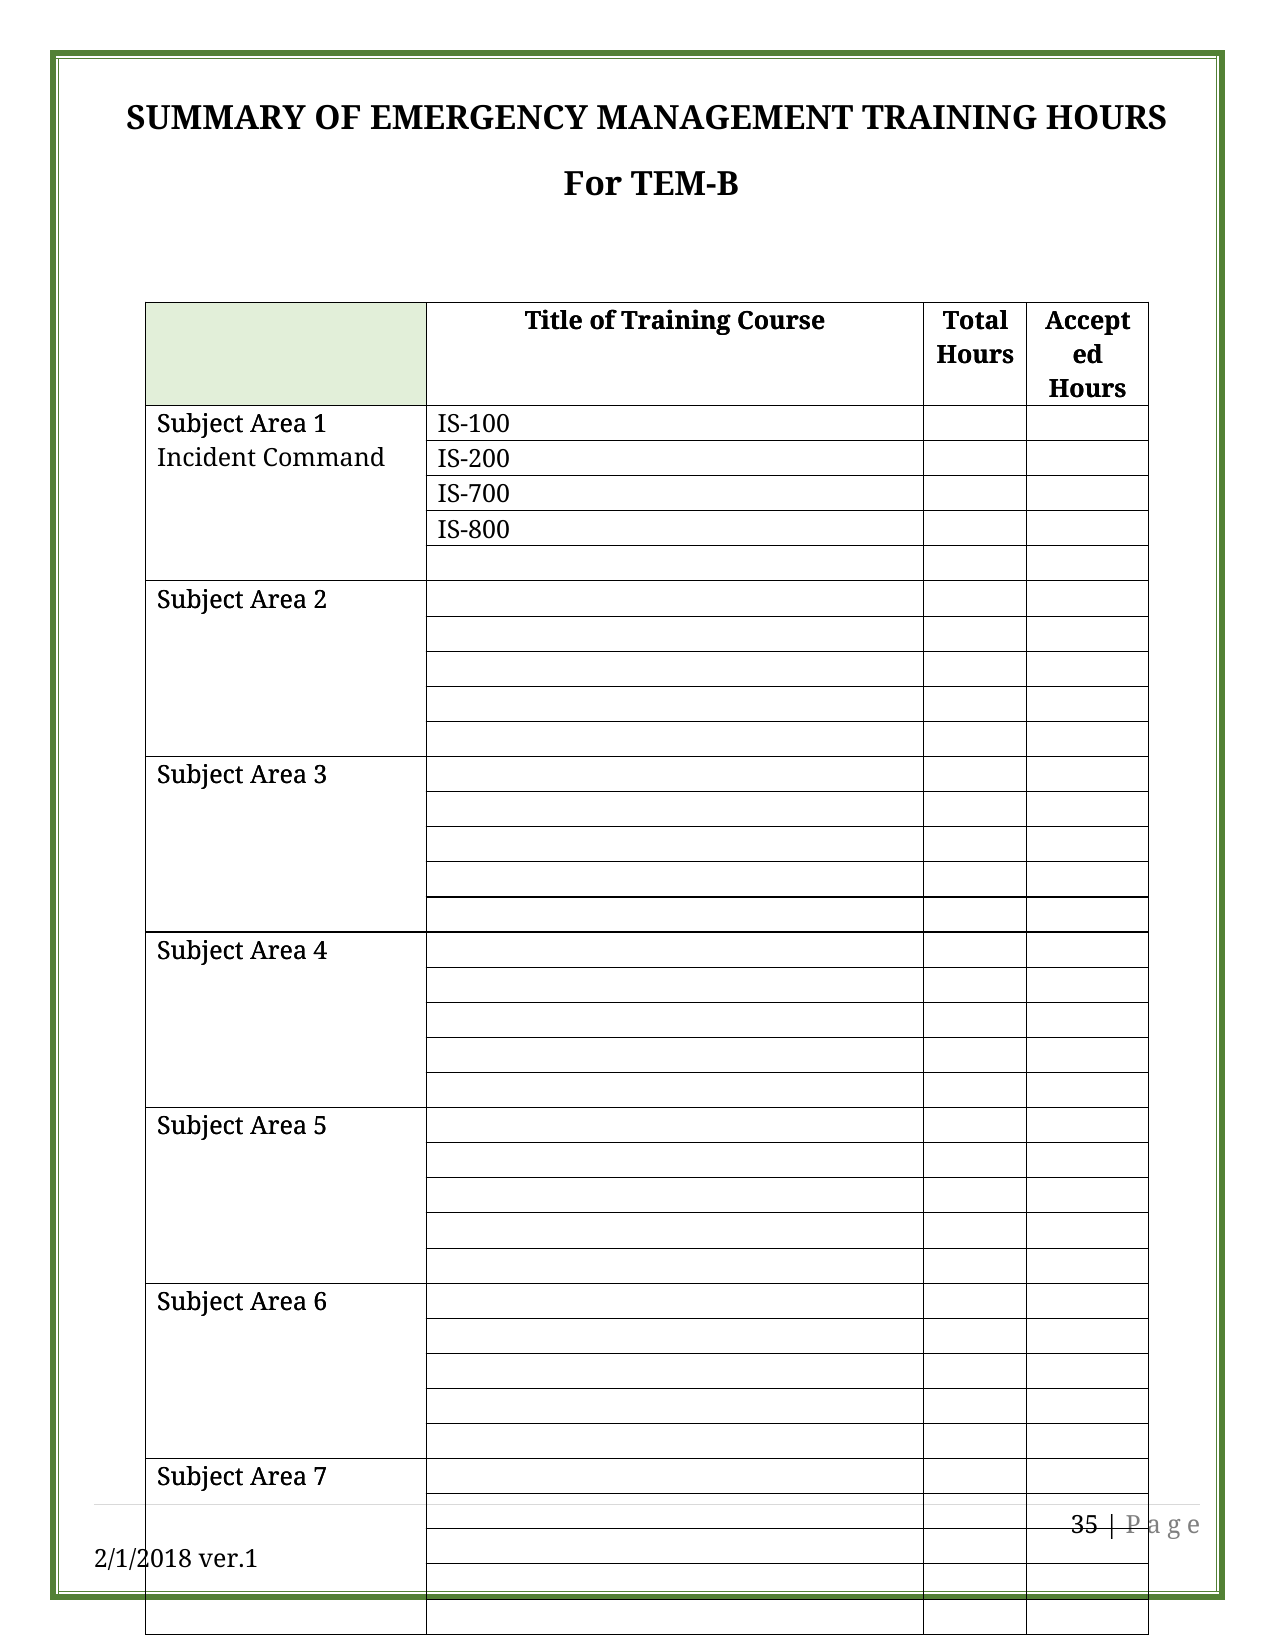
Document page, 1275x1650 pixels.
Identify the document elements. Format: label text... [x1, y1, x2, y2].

text SUMMARY OF EMERGENCY MANAGEMENT TRAINING HOURS [94, 94, 1200, 139]
table_cell [427, 898, 923, 931]
table_cell [427, 1003, 923, 1037]
table_cell [427, 1459, 923, 1493]
table_header Title of Training Course [427, 303, 923, 405]
table_cell [924, 968, 1026, 1002]
table_cell [924, 1108, 1026, 1142]
table_cell [924, 1073, 1026, 1107]
table_cell IS-200 [427, 441, 923, 475]
table_cell [924, 722, 1026, 756]
table_cell [924, 1213, 1026, 1247]
table_header Total Hours [924, 303, 1026, 405]
text For TEM-B [94, 159, 1200, 205]
table_cell [427, 687, 923, 721]
table_cell [427, 933, 923, 967]
table_cell [427, 1213, 923, 1247]
table_cell [1027, 1389, 1148, 1423]
table_cell Subject Area 4 [146, 933, 426, 1107]
table_cell [1027, 862, 1148, 896]
table_cell Subject Area 3 [146, 757, 426, 931]
table_cell [1027, 1354, 1148, 1388]
table_cell [427, 1424, 923, 1458]
table_cell [1027, 1003, 1148, 1037]
table_cell [1027, 968, 1148, 1002]
table_cell [1027, 933, 1148, 967]
table_cell [427, 546, 923, 580]
table_cell [924, 1038, 1026, 1072]
table_cell [1027, 546, 1148, 580]
table_cell Subject Area 6 [146, 1284, 426, 1458]
table_cell IS-100 [427, 406, 923, 440]
table_cell Subject Area 5 [146, 1108, 426, 1282]
table_cell [427, 792, 923, 826]
table_cell [1027, 406, 1148, 440]
table_cell [427, 1354, 923, 1388]
table_cell [1027, 1494, 1148, 1528]
table_cell [924, 1284, 1026, 1318]
table_cell [924, 406, 1026, 440]
table_cell [1027, 757, 1148, 791]
table_cell [427, 1529, 923, 1563]
table_cell [1027, 476, 1148, 510]
table_cell [1027, 1178, 1148, 1212]
table_cell [427, 968, 923, 1002]
table_cell [1027, 1459, 1148, 1493]
table_cell [1027, 898, 1148, 931]
table_cell [1027, 1319, 1148, 1353]
table_cell [1027, 511, 1148, 545]
table_cell [924, 1178, 1026, 1212]
table_cell [427, 862, 923, 896]
table_cell [924, 898, 1026, 931]
table_cell [1027, 652, 1148, 686]
table_cell [924, 1494, 1026, 1528]
table_cell [924, 1459, 1026, 1493]
table_header Accepted Hours [1027, 303, 1148, 405]
table_cell [924, 617, 1026, 651]
table_cell [427, 1600, 923, 1633]
table_cell [1027, 687, 1148, 721]
table_cell [427, 1073, 923, 1107]
table_cell [1027, 1108, 1148, 1142]
table_cell [924, 1600, 1026, 1633]
table_cell [1027, 1284, 1148, 1318]
table_cell [1027, 1073, 1148, 1107]
table_cell [427, 617, 923, 651]
table_cell [1027, 441, 1148, 475]
table_cell [924, 1249, 1026, 1282]
table_cell [427, 722, 923, 756]
table_cell [1027, 1038, 1148, 1072]
table_cell [1027, 792, 1148, 826]
table_cell [924, 441, 1026, 475]
table_cell [427, 1564, 923, 1598]
table_cell [427, 581, 923, 616]
table_cell [924, 1389, 1026, 1423]
table_cell [924, 1529, 1026, 1563]
table_cell [427, 1038, 923, 1072]
table_cell [924, 1003, 1026, 1037]
table_cell [427, 1319, 923, 1353]
table_cell [1027, 722, 1148, 756]
table_cell IS-700 [427, 476, 923, 510]
table_cell [1027, 827, 1148, 861]
table_cell [1027, 1424, 1148, 1458]
table_cell [427, 757, 923, 791]
table_cell [427, 1389, 923, 1423]
table_cell Subject Area 7 [146, 1459, 426, 1633]
table_cell [924, 1143, 1026, 1177]
table_cell [924, 581, 1026, 616]
table_cell [1027, 1143, 1148, 1177]
table_cell [427, 1249, 923, 1282]
table_cell [924, 687, 1026, 721]
table_cell [924, 546, 1026, 580]
table_cell [924, 827, 1026, 861]
table_cell [427, 1494, 923, 1528]
table_cell [924, 757, 1026, 791]
table_cell [1027, 1529, 1148, 1563]
table_cell [1027, 1564, 1148, 1598]
table_cell [924, 511, 1026, 545]
table_header [146, 303, 426, 405]
table_cell [924, 1319, 1026, 1353]
table_cell [427, 1178, 923, 1212]
table_cell [924, 1564, 1026, 1598]
table_cell [924, 1354, 1026, 1388]
table_cell [924, 862, 1026, 896]
table_cell Subject Area 2 [146, 581, 426, 756]
table_cell [924, 652, 1026, 686]
table_cell [427, 1143, 923, 1177]
table_cell [1027, 581, 1148, 616]
table_cell [924, 792, 1026, 826]
table_cell [1027, 617, 1148, 651]
table_cell [1027, 1249, 1148, 1282]
table_cell Subject Area 1 Incident Command [146, 406, 426, 580]
table_cell [1027, 1600, 1148, 1633]
table_cell [427, 652, 923, 686]
table_cell [427, 1108, 923, 1142]
table_cell [924, 476, 1026, 510]
table_cell IS-800 [427, 511, 923, 545]
table_cell [427, 1284, 923, 1318]
table_cell [1027, 1213, 1148, 1247]
table_cell [924, 933, 1026, 967]
table_cell [924, 1424, 1026, 1458]
table_cell [427, 827, 923, 861]
